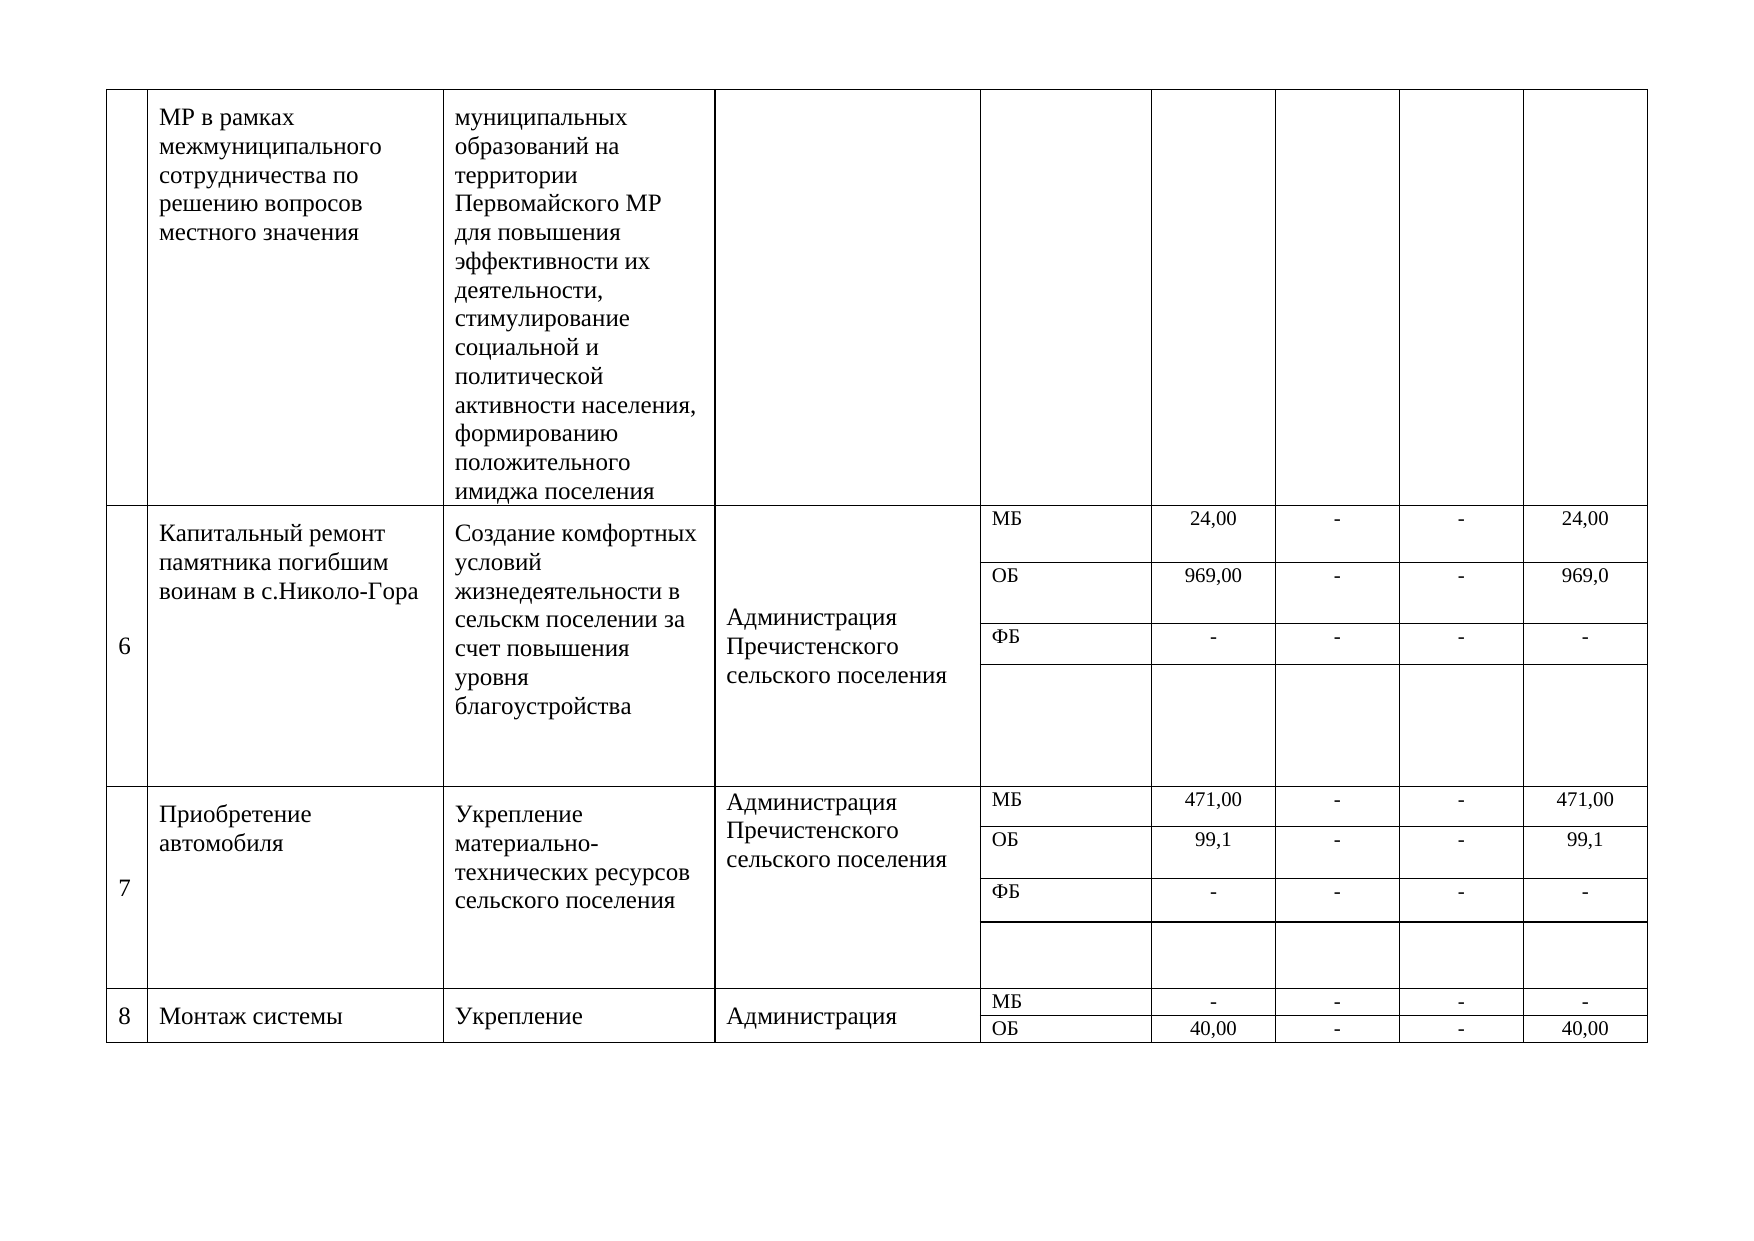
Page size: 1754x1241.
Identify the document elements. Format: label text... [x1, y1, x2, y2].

table_cell 8 [107, 989, 147, 1042]
table_cell 40,00 [1152, 1016, 1275, 1042]
table_cell - [1400, 563, 1523, 623]
table_cell Укрепление материально-технических ресурсов сельского поселения [444, 787, 714, 988]
table_cell ФБ [981, 624, 1151, 664]
table_cell ОБ [981, 1016, 1151, 1042]
table_cell - [1276, 879, 1399, 921]
table_cell Создание комфортных условий жизнедеятельности в сельскм поселении за счет повышения уровня благоустройства [444, 506, 714, 786]
table_cell [716, 90, 980, 505]
table_cell - [1152, 989, 1275, 1015]
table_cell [148, 90, 443, 505]
table_cell [1524, 665, 1647, 786]
table_cell - [1276, 506, 1399, 562]
table_cell Администрация Пречистенского сельского поселения [716, 506, 980, 786]
table_cell [1152, 90, 1275, 505]
table_cell 99,1 [1524, 827, 1647, 878]
table_cell - [1524, 989, 1647, 1015]
table_cell - [1276, 787, 1399, 826]
table_cell 5 [107, 90, 147, 505]
table_cell - [1524, 624, 1647, 664]
table_cell - [1400, 1016, 1523, 1042]
table_cell 40,00 [1524, 1016, 1647, 1042]
table_cell - [1400, 787, 1523, 826]
table_cell - [1400, 989, 1523, 1015]
table_cell [1400, 665, 1523, 786]
table_cell - [1400, 624, 1523, 664]
table_cell - [1152, 879, 1275, 921]
table_cell [1400, 90, 1523, 505]
table_cell 24,00 [1152, 506, 1275, 562]
table_cell [981, 90, 1151, 505]
table_cell [1524, 90, 1647, 505]
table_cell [716, 989, 980, 1042]
table_cell - [1276, 989, 1399, 1015]
table_cell [1400, 923, 1523, 988]
table_cell [1276, 665, 1399, 786]
table_cell [981, 923, 1151, 988]
table_cell - [1400, 879, 1523, 921]
table_cell МБ [981, 989, 1151, 1015]
table_cell 969,0 [1524, 563, 1647, 623]
table_cell [1276, 923, 1399, 988]
table_cell [1276, 90, 1399, 505]
table_cell - [1276, 624, 1399, 664]
table_cell МБ [981, 787, 1151, 826]
table_cell Администрация Пречистенского сельского поселения [716, 787, 980, 988]
table_cell 6 [107, 506, 147, 786]
table_cell ФБ [981, 879, 1151, 921]
table_cell [1152, 923, 1275, 988]
table_cell - [1400, 827, 1523, 878]
table_cell Приобретение автомобиля [148, 787, 443, 988]
table_cell ОБ [981, 827, 1151, 878]
table_cell 471,00 [1152, 787, 1275, 826]
table_cell - [1152, 624, 1275, 664]
table_cell МБ [981, 506, 1151, 562]
table_cell Капитальный ремонт памятника погибшим воинам в с.Николо-Гора [148, 506, 443, 786]
table_cell - [1400, 506, 1523, 562]
table_cell ОБ [981, 563, 1151, 623]
table_cell Укрепление материально-технических ресурсов сельского поселения [444, 989, 714, 1042]
table_cell 7 [107, 787, 147, 988]
table_cell 99,1 [1152, 827, 1275, 878]
table_cell - [1524, 879, 1647, 921]
table_cell - [1276, 1016, 1399, 1042]
table_cell 471,00 [1524, 787, 1647, 826]
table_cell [444, 90, 714, 505]
table_cell Монтаж системы пожарной сигнализации и аварийного освещения в помещении администрации в здании по адресу:Первомайский район, с.Коза. [148, 989, 443, 1042]
table_cell [1524, 923, 1647, 988]
table_cell [981, 665, 1151, 786]
table_cell 969,00 [1152, 563, 1275, 623]
table_cell 24,00 [1524, 506, 1647, 562]
table_cell [1152, 665, 1275, 786]
table_cell - [1276, 563, 1399, 623]
table_cell - [1276, 827, 1399, 878]
